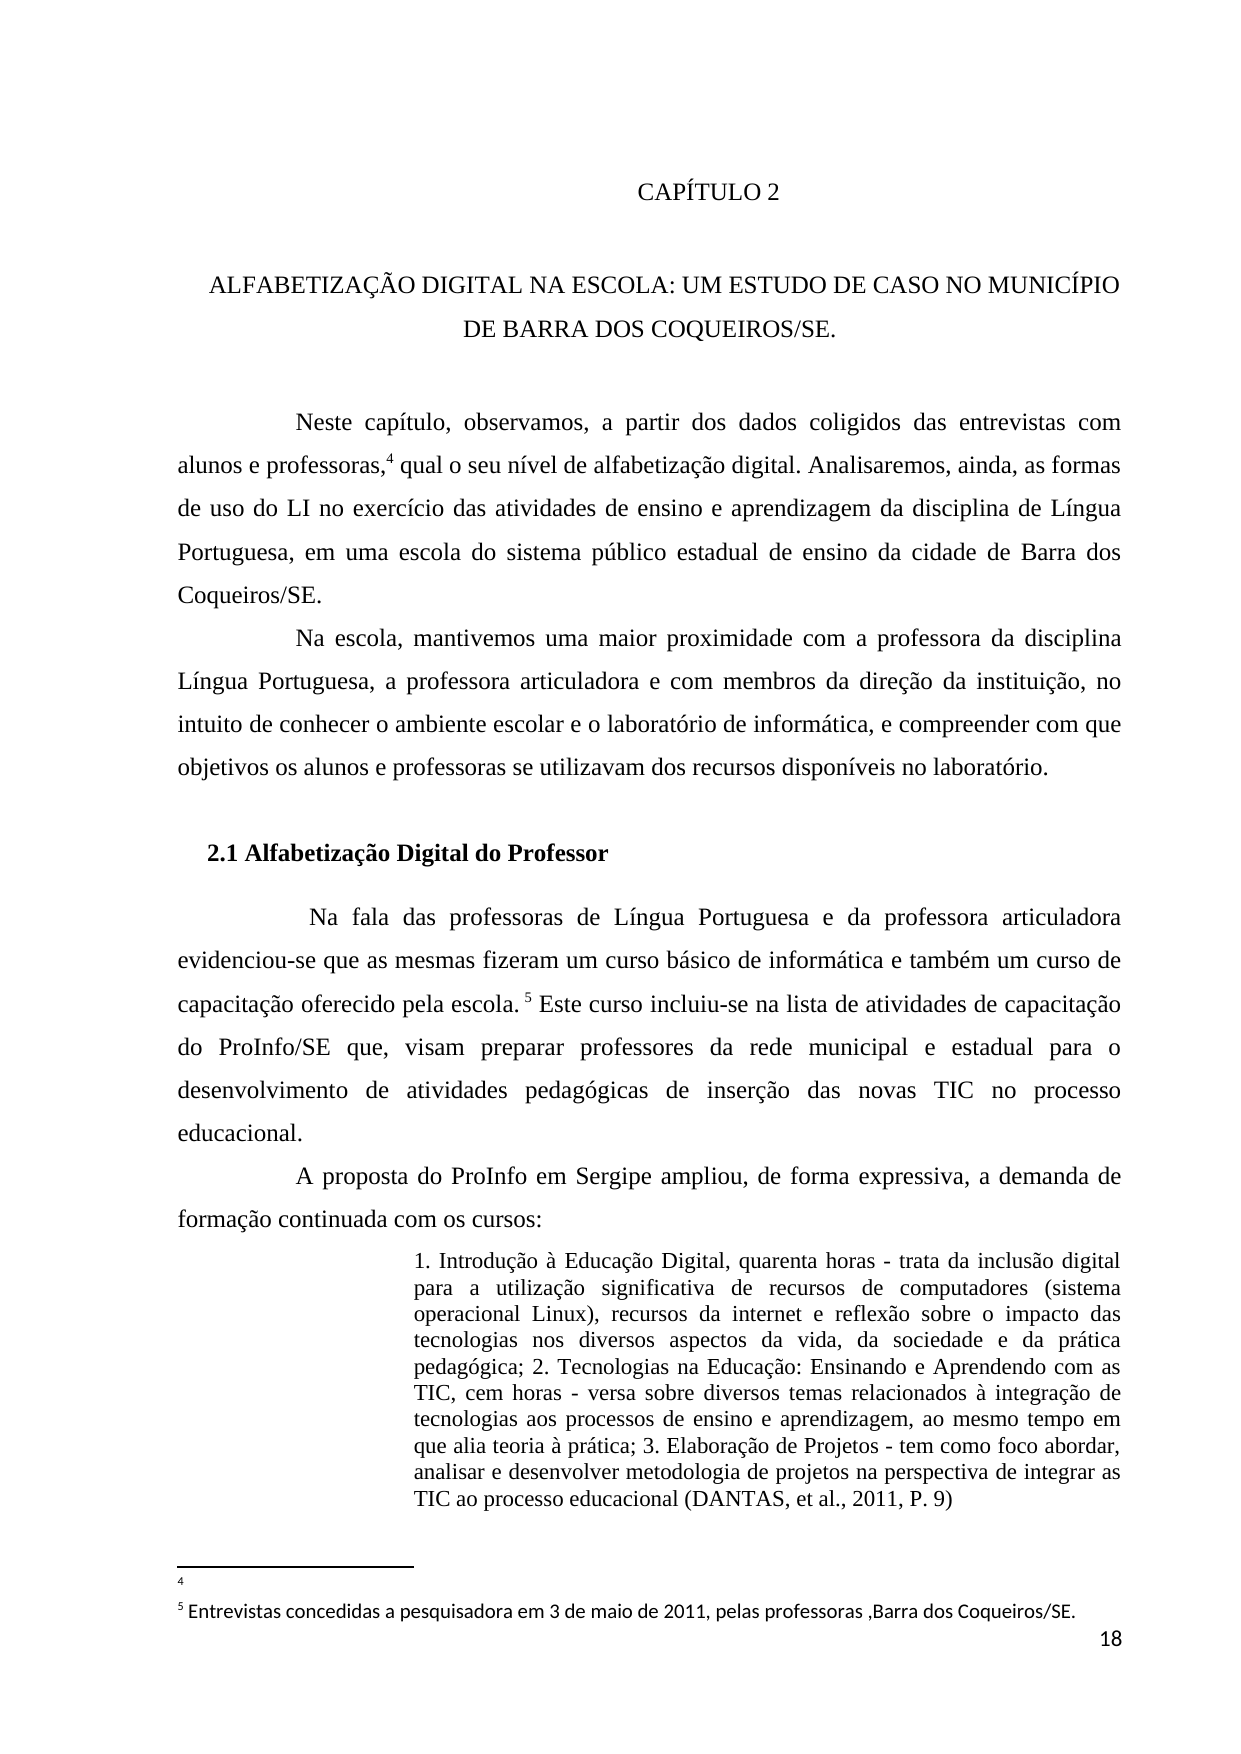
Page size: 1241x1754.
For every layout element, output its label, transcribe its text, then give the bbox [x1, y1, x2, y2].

text 1. Introdução à Educação Digital, quarenta horas - trata da inclusão digital para a utilização significativa de recursos de computadores (sistema operacional Linux), recursos da internet e reflexão sobre o impacto das tecnologias nos diversos aspectos da vida, da sociedade e da prática pedagógica; 2. Tecnologias na Educação: Ensinando e Aprendendo com as TIC, cem horas - versa sobre diversos temas relacionados à integração de tecnologias aos processos de ensino e aprendizagem, ao mesmo tempo em que alia teoria à prática; 3. Elaboração de Projetos - tem como foco abordar, analisar e desenvolver metodologia de projetos na perspectiva de integrar as TIC ao processo educacional (DANTAS, et al., 2011, P. 9) [413, 1247, 1122, 1511]
text Na fala das professoras de Língua Portuguesa e da professora articuladora evidenciou-se que as mesmas fizeram um curso básico de informática e também um curso de capacitação oferecido pela escola. Este curso incluiu-se na lista de atividades de capacitação do ProInfo/SE que, visam preparar professores da rede municipal e estadual para o desenvolvimento de atividades pedagógicas de inserção das novas TIC no processo educacional. [177, 902, 1122, 1147]
list 2.1 Alfabetização Digital do Professor [177, 838, 1122, 867]
text Na escola, mantivemos uma maior proximidade com a professora da disciplina Língua Portuguesa, a professora articuladora e com membros da direção da instituição, no intuito de conhecer o ambiente escolar e o laboratório de informática, e compreender com que objetivos os alunos e professoras se utilizavam dos recursos disponíveis no laboratório. [177, 623, 1122, 781]
text CAPÍTULO 2 [177, 177, 1122, 206]
text A proposta do ProInfo em Sergipe ampliou, de forma expressiva, a demanda de formação continuada com os cursos: [177, 1161, 1122, 1233]
list ALFABETIZAÇÃO DIGITAL NA ESCOLA: UM ESTUDO DE CASO NO MUNICÍPIO DE BARRA DOS COQUEIROS/SE. [177, 271, 1122, 342]
list Neste capítulo, observamos, a partir dos dados coligidos das entrevistas com alunos e professoras, qual o seu nível de alfabetização digital. Analisaremos, ainda, as formas de uso do LI no exercício das atividades de ensino e aprendizagem da disciplina de Língua Portuguesa, em uma escola do sistema público estadual de ensino da cidade de Barra dos Coqueiros/SE. [177, 407, 1122, 608]
